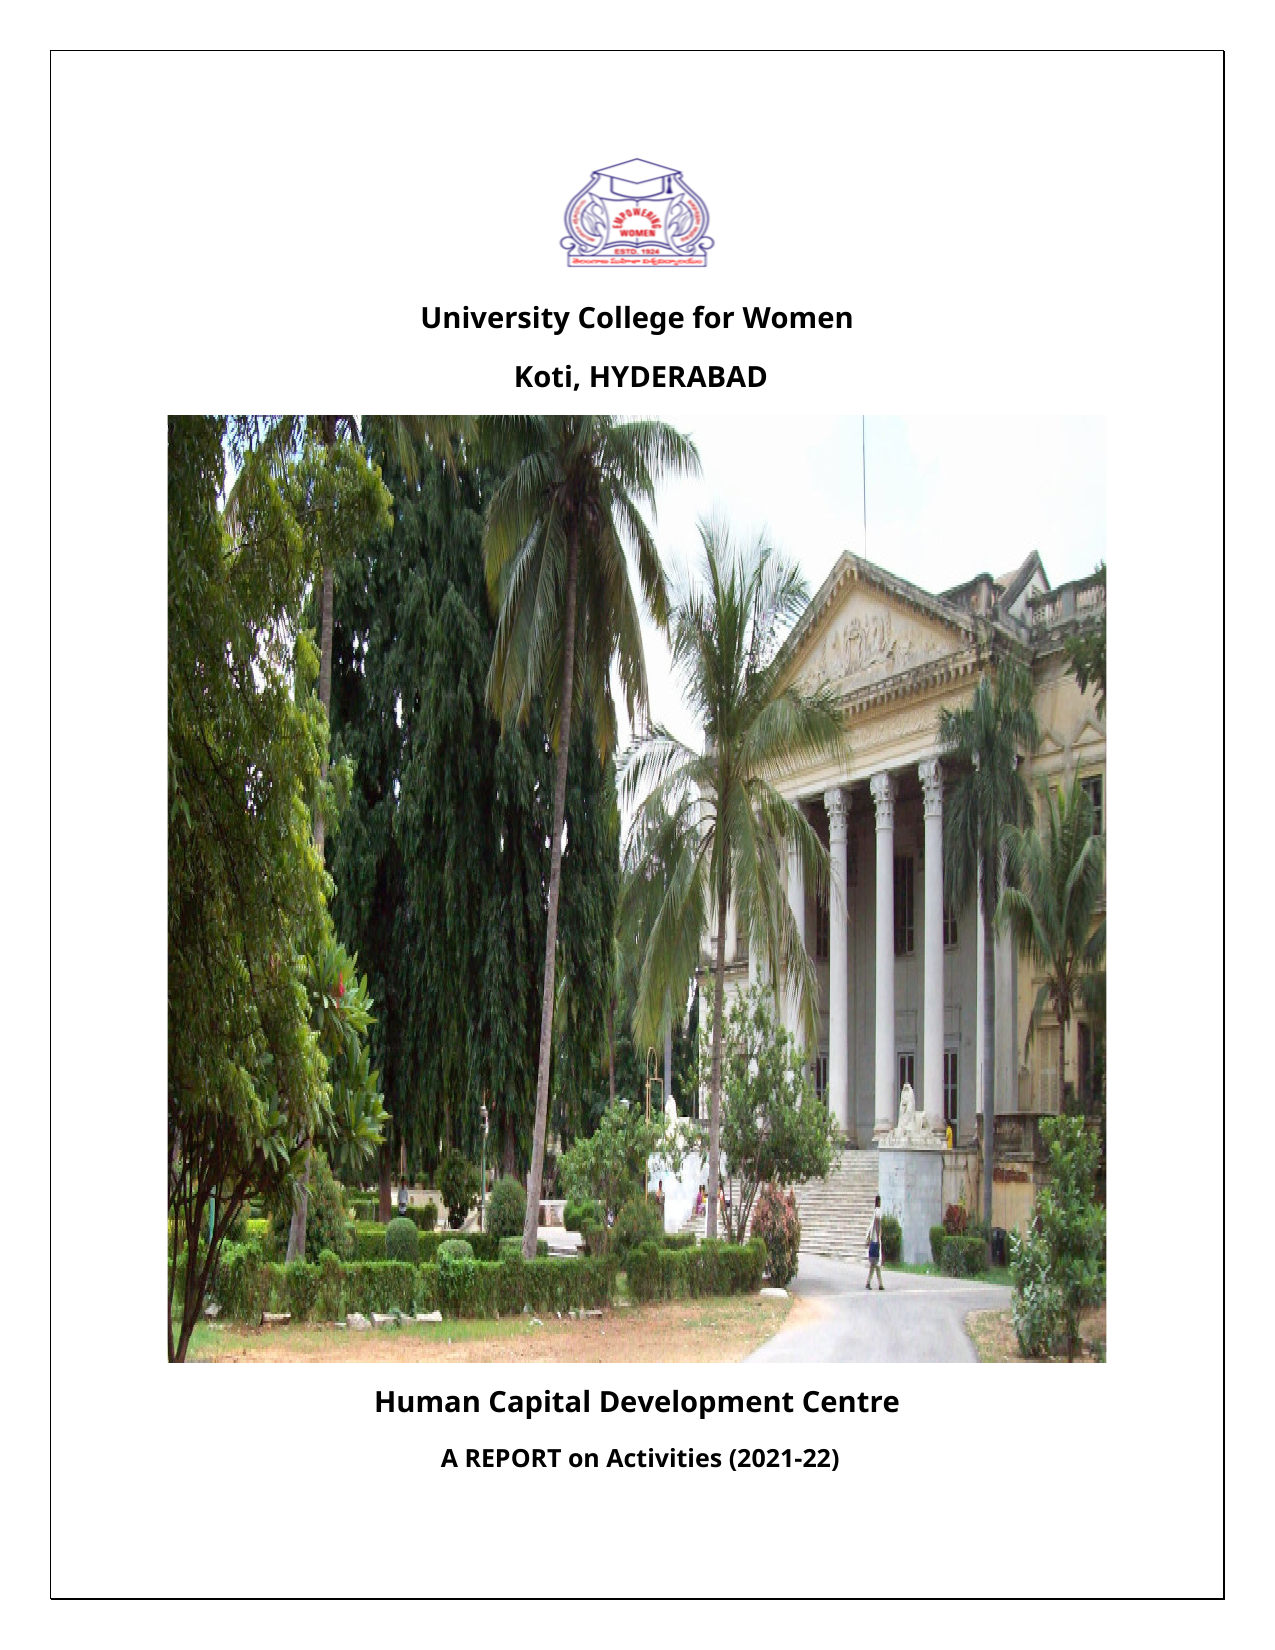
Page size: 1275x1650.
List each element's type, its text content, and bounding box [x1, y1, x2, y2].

picture [540, 150, 734, 278]
text Human Capital Development Centre [150, 1382, 1124, 1421]
text Koti, HYDERABAD [150, 356, 1124, 396]
text A REPORT on Activities (2021-22) [150, 1441, 1124, 1475]
text University College for Women [150, 297, 1124, 337]
picture [167, 415, 1107, 1363]
